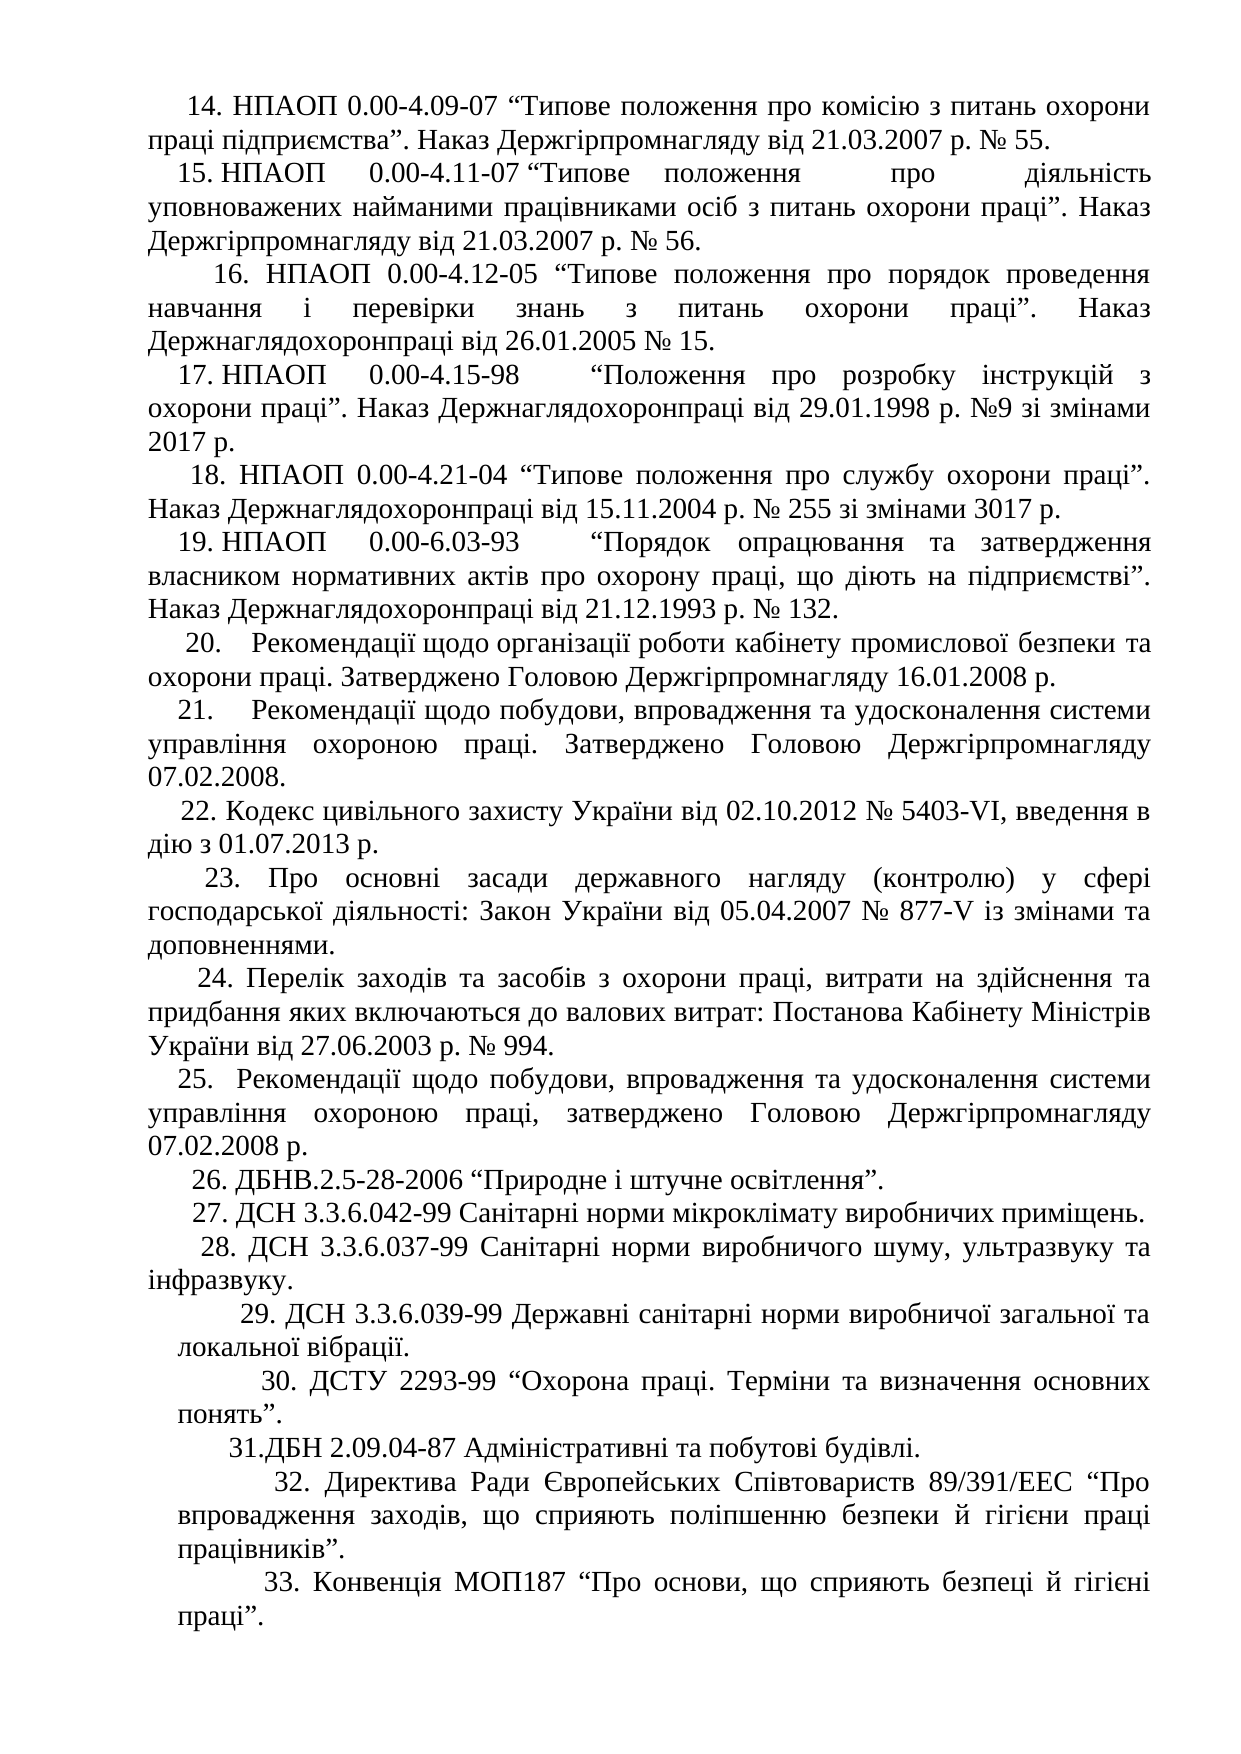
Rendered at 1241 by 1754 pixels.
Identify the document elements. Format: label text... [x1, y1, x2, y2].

list НПАОП 0.00-4.15-98 “Положення про розробку інструкцій з охорони праці”. Наказ Держнаглядохоронпраці від 29.01.1998 р. №9 зі змінами 2017 р. [148, 357, 1152, 457]
text 33. Конвенція МОП187 “Про основи, що сприяють безпеці й гігієні праці”. [177, 1564, 1152, 1631]
text 31.ДБН 2.09.04-87 Адміністративні та побутові будівлі. [177, 1430, 1152, 1464]
text 32. Директива Ради Європейських Співтовариств 89/391/ЕЕС “Про впровадження заходів, що сприяють поліпшенню безпеки й гігієни праці працівників”. [177, 1464, 1152, 1564]
text 15. НПАОП 0.00-4.11-07 “Типове положення про діяльність уповноважених найманими працівниками осіб з питань охорони праці”. Наказ Держгірпромнагляду від 21.03.2007 р. № 56. [148, 156, 1152, 256]
list Рекомендації щодо побудови, впровадження та удосконалення системи управління охороною праці. Затверджено Головою Держгірпромнагляду 07.02.2008. [148, 692, 1152, 793]
text 18. НПАОП 0.00-4.21-04 “Типове положення про службу охорони праці”. Наказ Держнаглядохоронпраці від 15.11.2004 р. № 255 зі змінами 3017 р. [148, 457, 1152, 524]
text 23. Про основні засади державного нагляду (контролю) у сфері господарської діяльності: Закон України від 05.04.2007 № 877-V із змінами та доповненнями. [148, 860, 1152, 961]
list Рекомендації щодо організації роботи кабінету промислової безпеки та охорони праці. Затверджено Головою Держгірпромнагляду 16.01.2008 р. [148, 625, 1152, 692]
text 26. ДБНВ.2.5-28-2006 “Природне і штучне освітлення”. [148, 1162, 1152, 1195]
text 25. Рекомендації щодо побудови, впровадження та удосконалення системи управління охороною праці, затверджено Головою Держгірпромнагляду 07.02.2008 р. [148, 1061, 1152, 1162]
text 28. ДСН 3.3.6.037-99 Санітарні норми виробничого шуму, ультразвуку та інфразвуку. [148, 1229, 1152, 1296]
text 16. НПАОП 0.00-4.12-05 “Типове положення про порядок проведення навчання і перевірки знань з питань охорони праці”. Наказ Держнаглядохоронпраці від 26.01.2005 № 15. [148, 256, 1152, 357]
text 30. ДСТУ 2293-99 “Охорона праці. Терміни та визначення основних понять”. [177, 1363, 1152, 1430]
text 24. Перелік заходів та засобів з охорони праці, витрати на здійснення та придбання яких включаються до валових витрат: Постанова Кабінету Міністрів України від 27.06.2003 р. № 994. [148, 961, 1152, 1061]
text 29. ДСН 3.3.6.039-99 Державні санітарні норми виробничої загальної та локальної вібрації. [177, 1296, 1152, 1363]
text 14. НПАОП 0.00-4.09-07 “Типове положення про комісію з питань охорони праці підприємства”. Наказ Держгірпромнагляду від 21.03.2007 р. № 55. [148, 88, 1152, 156]
list НПАОП 0.00-6.03-93 “Порядок опрацювання та затвердження власником нормативних актів про охорону праці, що діють на підприємстві”. Наказ Держнаглядохоронпраці від 21.12.1993 р. № 132. [148, 524, 1152, 625]
text 27. ДСН 3.3.6.042-99 Санітарні норми мікроклімату виробничих приміщень. [148, 1195, 1152, 1229]
text 22. Кодекс цивільного захисту України від 02.10.2012 № 5403-VІ, введення в дію з 01.07.2013 р. [148, 793, 1152, 860]
